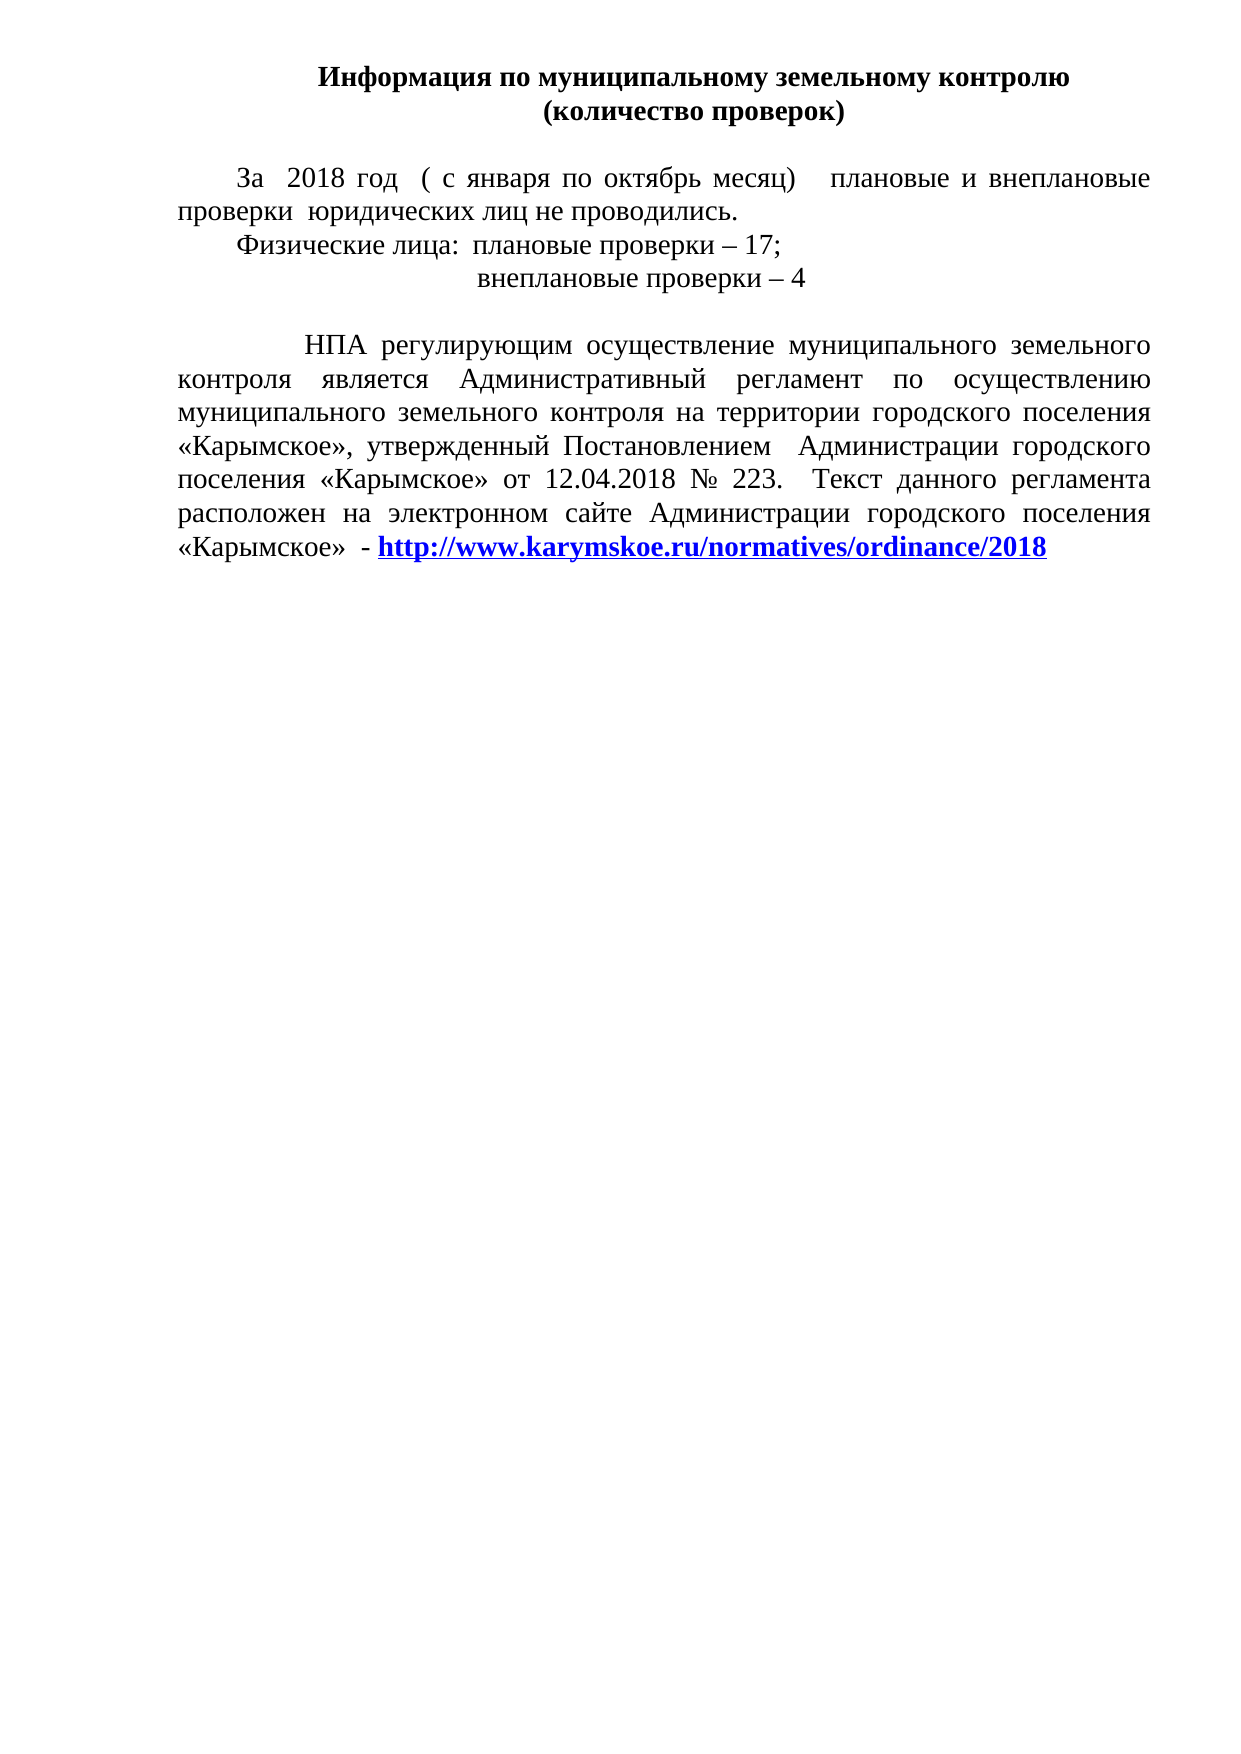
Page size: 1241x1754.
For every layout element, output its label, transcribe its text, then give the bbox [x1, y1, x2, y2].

text НПА регулирующим осуществление муниципального земельного контроля является Административный регламент по осуществлению муниципального земельного контроля на территории городского поселения «Карымское», утвержденный Постановлением Администрации городского поселения «Карымское» от 12.04.2018 № 223. Текст данного регламента расположен на электронном сайте Администрации городского поселения «Карымское» - http://www.karymskoe.ru/normatives/ordinance/2018 [177, 327, 1152, 562]
text внеплановые проверки – 4 [177, 260, 1152, 294]
text За 2018 год ( с января по октябрь месяц) плановые и внеплановые проверки юридических лиц не проводились. [177, 160, 1152, 227]
text Информация по муниципальному земельному контролю [177, 59, 1152, 93]
text (количество проверок) [177, 93, 1152, 126]
text Физические лица: плановые проверки – 17; [177, 227, 1152, 260]
